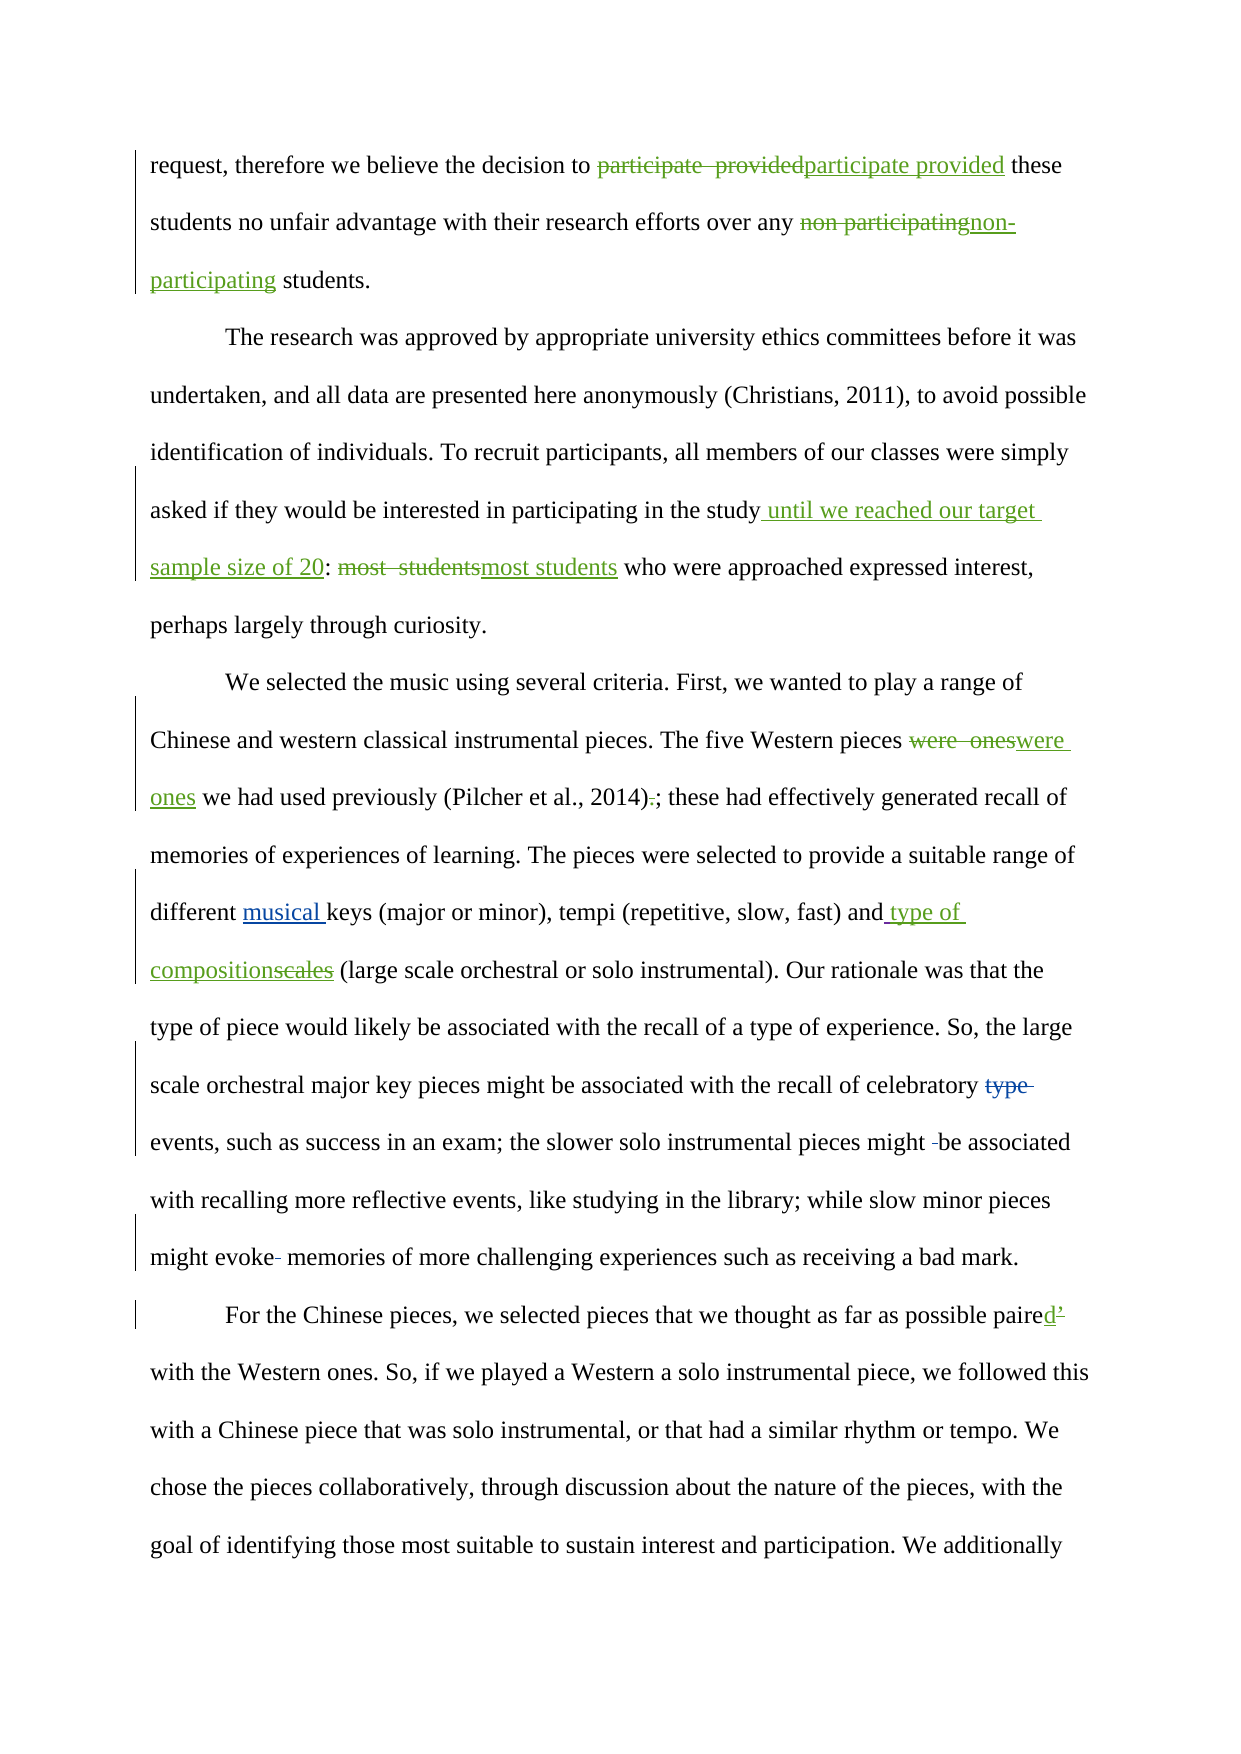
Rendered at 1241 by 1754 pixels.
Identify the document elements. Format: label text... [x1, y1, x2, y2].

text We selected the music using several criteria. First, we wanted to play a range of Chinese and western classical instrumental pieces. The five Western pieces we had used previously (Pilcher et al., 2014); these had effectively generated recall of memories of experiences of learning. The pieces were selected to provide a suitable range of different keys (major or minor), tempi (repetitive, slow, fast) and (large scale orchestral or solo instrumental). Our rationale was that the type of piece would likely be associated with the recall of a type of experience. So, the large scale orchestral major key pieces might be associated with the recall of celebratory events, such as success in an exam; the slower solo instrumental pieces might be associated with recalling more reflective events, like studying in the library; while slow minor pieces might evoke memories of more challenging experiences such as receiving a bad mark. [150, 667, 1090, 1271]
text The research was approved by appropriate university ethics committees before it was undertaken, and all data are presented here anonymously (Christians, 2011), to avoid possible identification of individuals. To recruit participants, all members of our classes were simply asked if they would be interested in participating in the study: who were approached expressed interest, perhaps largely through curiosity. [150, 322, 1090, 639]
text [150, 150, 1090, 294]
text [150, 1300, 1090, 1559]
